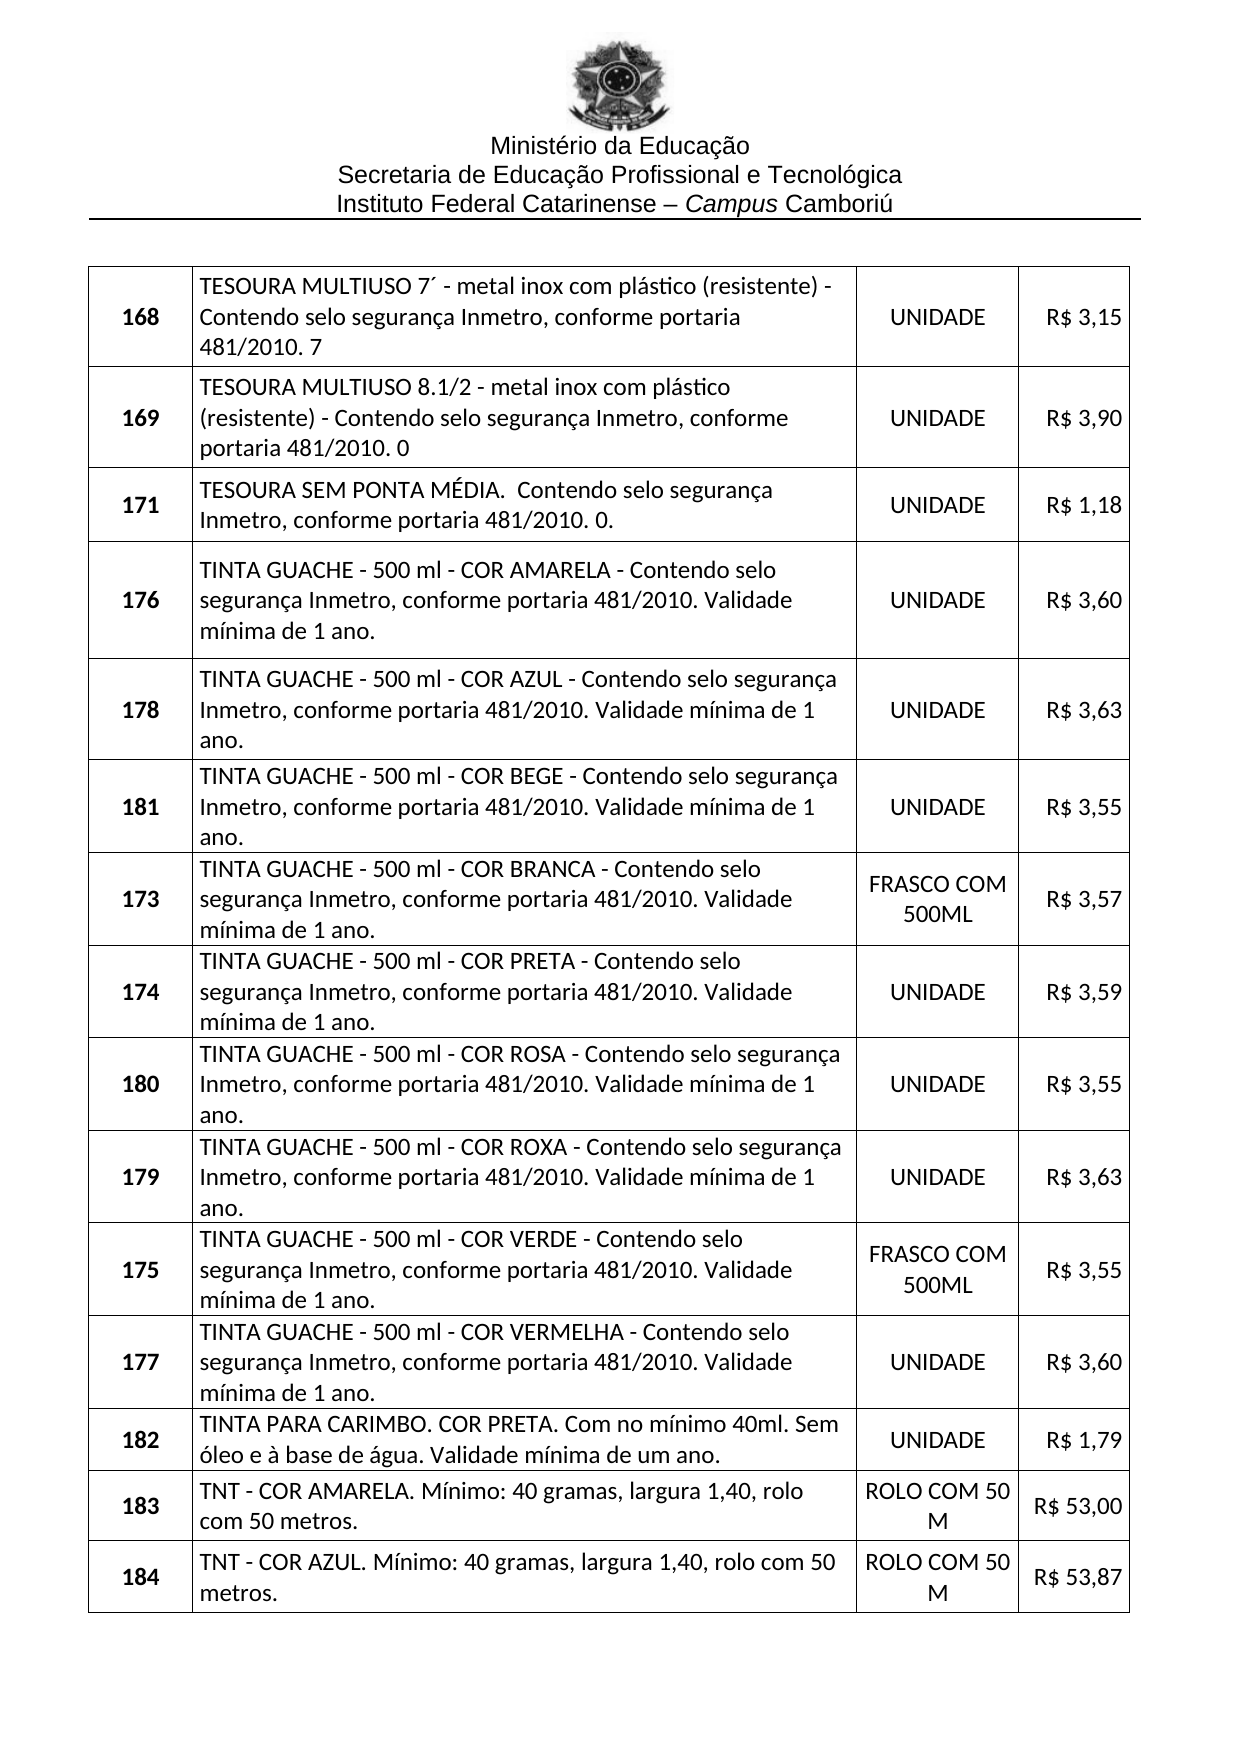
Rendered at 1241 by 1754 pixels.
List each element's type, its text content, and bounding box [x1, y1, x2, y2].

table_cell TINTA GUACHE - 500 ml - COR BEGE - Contendo selo segurança Inmetro, conforme portaria 481/2010. Validade mínima de 1 ano. [193, 760, 856, 852]
table_cell 177 [89, 1316, 192, 1407]
table_cell UNIDADE [857, 1409, 1018, 1469]
table_cell R$ 3,55 [1019, 1038, 1129, 1130]
table_cell TINTA GUACHE - 500 ml - COR ROXA - Contendo selo segurança Inmetro, conforme portaria 481/2010. Validade mínima de 1 ano. [193, 1131, 856, 1222]
table_cell TINTA GUACHE - 500 ml - COR BRANCA - Contendo selo segurança Inmetro, conforme portaria 481/2010. Validade mínima de 1 ano. [193, 853, 856, 944]
table_cell 180 [89, 1038, 192, 1130]
table_cell 171 [89, 468, 192, 541]
table_cell UNIDADE [857, 1316, 1018, 1407]
table_cell UNIDADE [857, 659, 1018, 759]
table_cell TINTA PARA CARIMBO. COR PRETA. Com no mínimo 40ml. Sem óleo e à base de água. Validade mínima de um ano. [193, 1409, 856, 1469]
table_cell R$ 3,55 [1019, 760, 1129, 852]
table_cell 183 [89, 1471, 192, 1540]
table_cell R$ 1,79 [1019, 1409, 1129, 1469]
table_cell FRASCO COM 500ML [857, 1223, 1018, 1315]
table_cell UNIDADE [857, 468, 1018, 541]
table_cell 178 [89, 659, 192, 759]
table_cell UNIDADE [857, 1131, 1018, 1222]
table_cell UNIDADE [857, 542, 1018, 658]
table_cell UNIDADE [857, 1038, 1018, 1130]
table_cell UNIDADE [857, 367, 1018, 467]
table_cell R$ 3,63 [1019, 1131, 1129, 1222]
table_cell TINTA GUACHE - 500 ml - COR AZUL - Contendo selo segurança Inmetro, conforme portaria 481/2010. Validade mínima de 1 ano. [193, 659, 856, 759]
table_cell UNIDADE [857, 946, 1018, 1037]
table_cell UNIDADE [857, 267, 1018, 366]
table_cell R$ 1,18 [1019, 468, 1129, 541]
table_cell R$ 3,59 [1019, 946, 1129, 1037]
table_cell TINTA GUACHE - 500 ml - COR PRETA - Contendo selo segurança Inmetro, conforme portaria 481/2010. Validade mínima de 1 ano. [193, 946, 856, 1037]
table_cell R$ 3,60 [1019, 1316, 1129, 1407]
table_cell 179 [89, 1131, 192, 1222]
table_cell R$ 3,60 [1019, 542, 1129, 658]
table_cell 181 [89, 760, 192, 852]
table_cell TINTA GUACHE - 500 ml - COR ROSA - Contendo selo segurança Inmetro, conforme portaria 481/2010. Validade mínima de 1 ano. [193, 1038, 856, 1130]
table_cell TESOURA SEM PONTA MÉDIA. Contendo selo segurança Inmetro, conforme portaria 481/2010. 0. [193, 468, 856, 541]
table_cell 169 [89, 367, 192, 467]
table_cell R$ 3,90 [1019, 367, 1129, 467]
table_cell UNIDADE [857, 760, 1018, 852]
table_cell R$ 3,57 [1019, 853, 1129, 944]
table_cell 175 [89, 1223, 192, 1315]
table_cell TINTA GUACHE - 500 ml - COR VERDE - Contendo selo segurança Inmetro, conforme portaria 481/2010. Validade mínima de 1 ano. [193, 1223, 856, 1315]
table_cell FRASCO COM 500ML [857, 853, 1018, 944]
table_cell TNT - COR AMARELA. Mínimo: 40 gramas, largura 1,40, rolo com 50 metros. [193, 1471, 856, 1540]
table_cell R$ 3,55 [1019, 1223, 1129, 1315]
table_cell ROLO COM 50 M [857, 1541, 1018, 1612]
table_cell 176 [89, 542, 192, 658]
table_cell TESOURA MULTIUSO 8.1/2 - metal inox com plástico (resistente) - Contendo selo segurança Inmetro, conforme portaria 481/2010. 0 [193, 367, 856, 467]
table_cell 174 [89, 946, 192, 1037]
table_cell TINTA GUACHE - 500 ml - COR AMARELA - Contendo selo segurança Inmetro, conforme portaria 481/2010. Validade mínima de 1 ano. [193, 542, 856, 658]
table_cell ROLO COM 50 M [857, 1471, 1018, 1540]
table_cell 168 [89, 267, 192, 366]
table_cell R$ 53,87 [1019, 1541, 1129, 1612]
table_cell 173 [89, 853, 192, 944]
table_cell R$ 3,15 [1019, 267, 1129, 366]
table_cell TESOURA MULTIUSO 7´ - metal inox com plástico (resistente) - Contendo selo segurança Inmetro, conforme portaria 481/2010. 7 [193, 267, 856, 366]
table_cell 184 [89, 1541, 192, 1612]
table_cell 182 [89, 1409, 192, 1469]
table_cell TINTA GUACHE - 500 ml - COR VERMELHA - Contendo selo segurança Inmetro, conforme portaria 481/2010. Validade mínima de 1 ano. [193, 1316, 856, 1407]
table_cell R$ 3,63 [1019, 659, 1129, 759]
table_cell TNT - COR AZUL. Mínimo: 40 gramas, largura 1,40, rolo com 50 metros. [193, 1541, 856, 1612]
table_cell R$ 53,00 [1019, 1471, 1129, 1540]
